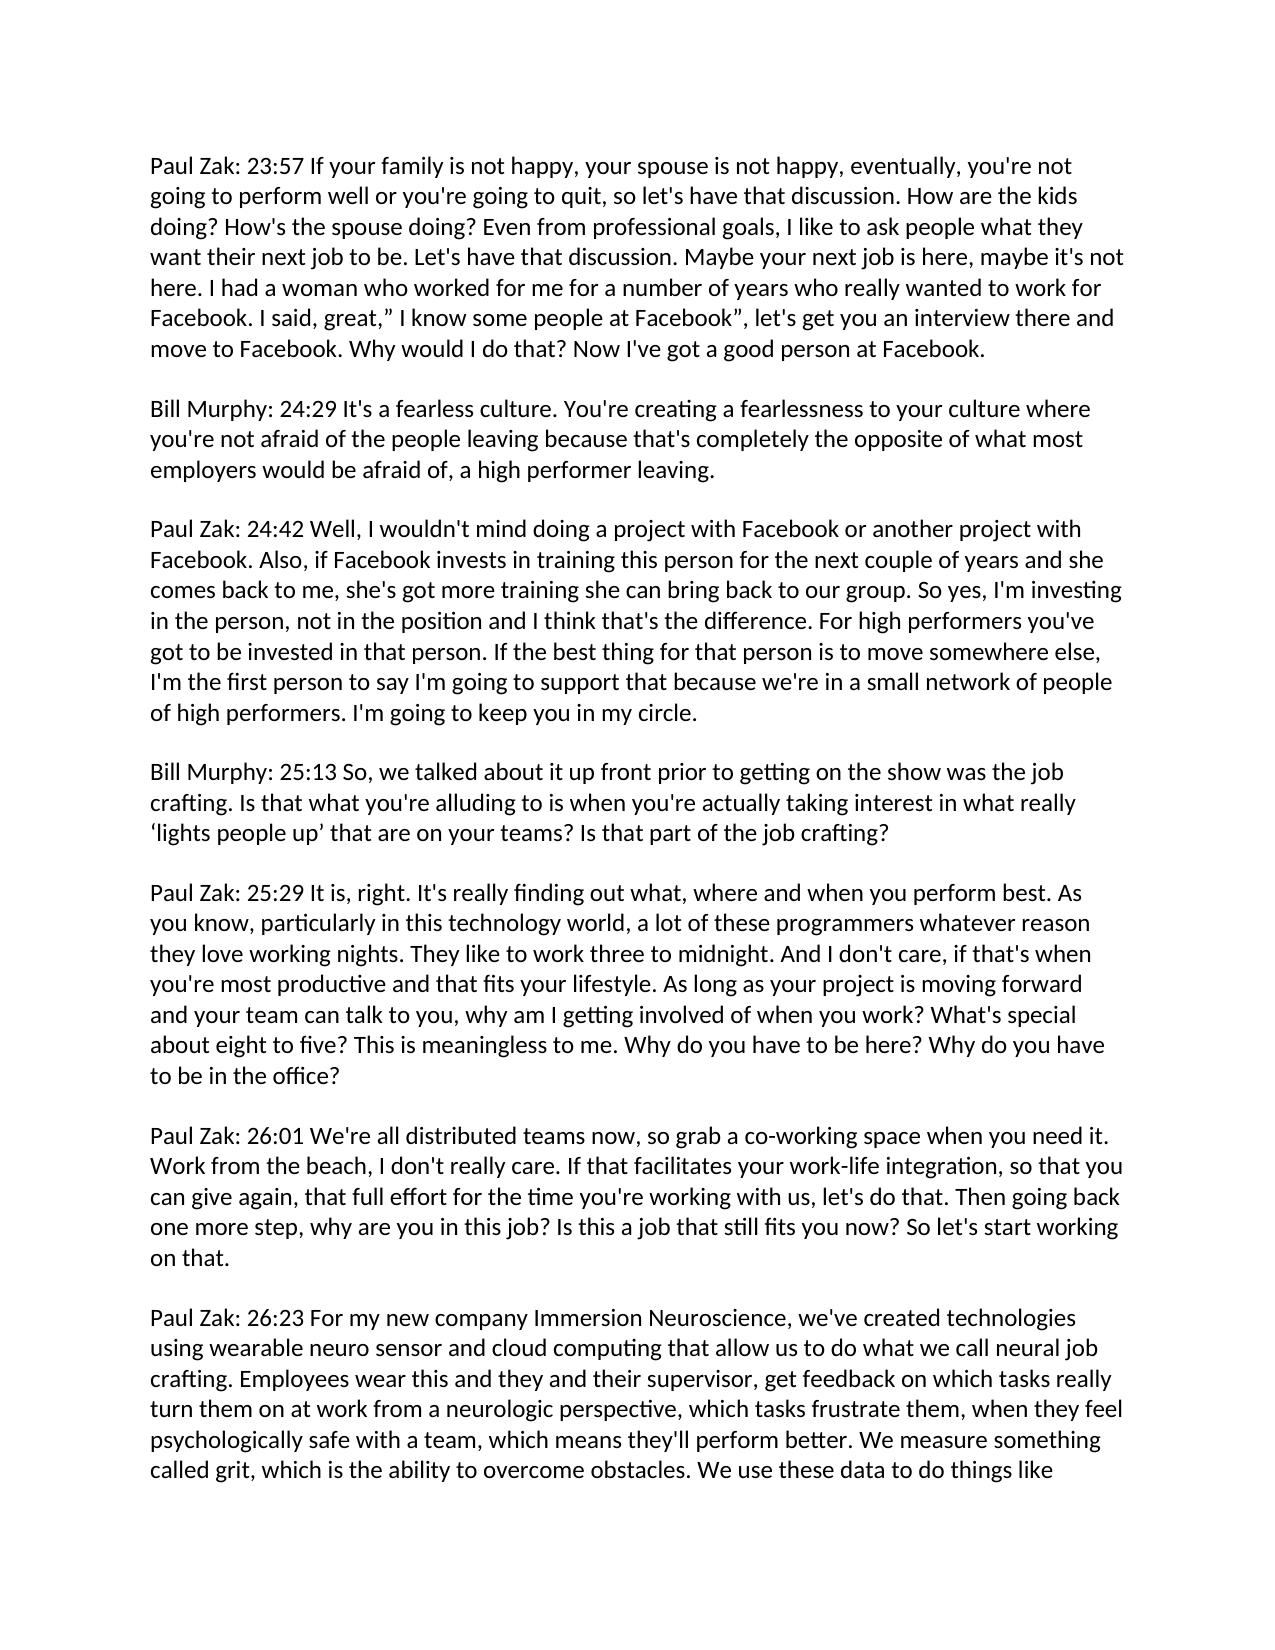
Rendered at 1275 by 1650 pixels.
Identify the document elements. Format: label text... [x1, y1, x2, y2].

text Paul Zak: 26:01 We're all distributed teams now, so grab a co-working space when you need it. Work from the beach, I don't really care. If that facilitates your work-life integration, so that you can give again, that full effort for the time you're working with us, let's do that. Then going back one more step, why are you in this job? Is this a job that still fits you now? So let's start working on that. [150, 1120, 1125, 1272]
text Bill Murphy: 24:29 It's a fearless culture. You're creating a fearlessness to your culture where you're not afraid of the people leaving because that's completely the opposite of what most employers would be afraid of, a high performer leaving. [150, 393, 1125, 484]
text Paul Zak: 25:29 It is, right. It's really finding out what, where and when you perform best. As you know, particularly in this technology world, a lot of these programmers whatever reason they love working nights. They like to work three to midnight. And I don't care, if that's when you're most productive and that fits your lifestyle. As long as your project is moving forward and your team can talk to you, why am I getting involved of when you work? What's special about eight to five? This is meaningless to me. Why do you have to be here? Why do you have to be in the office? [150, 877, 1125, 1091]
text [150, 1302, 1125, 1485]
text Paul Zak: 23:57 If your family is not happy, your spouse is not happy, eventually, you're not going to perform well or you're going to quit, so let's have that discussion. How are the kids doing? How's the spouse doing? Even from professional goals, I like to ask people what they want their next job to be. Let's have that discussion. Maybe your next job is here, maybe it's not here. I had a woman who worked for me for a number of years who really wanted to work for Facebook. I said, great,” I know some people at Facebook”, let's get you an interview there and move to Facebook. Why would I do that? Now I've got a good person at Facebook. [150, 150, 1125, 364]
text Bill Murphy: 25:13 So, we talked about it up front prior to getting on the show was the job crafting. Is that what you're alluding to is when you're actually taking interest in what really ‘lights people up’ that are on your teams? Is that part of the job crafting? [150, 756, 1125, 848]
text Paul Zak: 24:42 Well, I wouldn't mind doing a project with Facebook or another project with Facebook. Also, if Facebook invests in training this person for the next couple of years and she comes back to me, she's got more training she can bring back to our group. So yes, I'm investing in the person, not in the position and I think that's the difference. For high performers you've got to be invested in that person. If the best thing for that person is to move somewhere else, I'm the first person to say I'm going to support that because we're in a small network of people of high performers. I'm going to keep you in my circle. [150, 513, 1125, 727]
